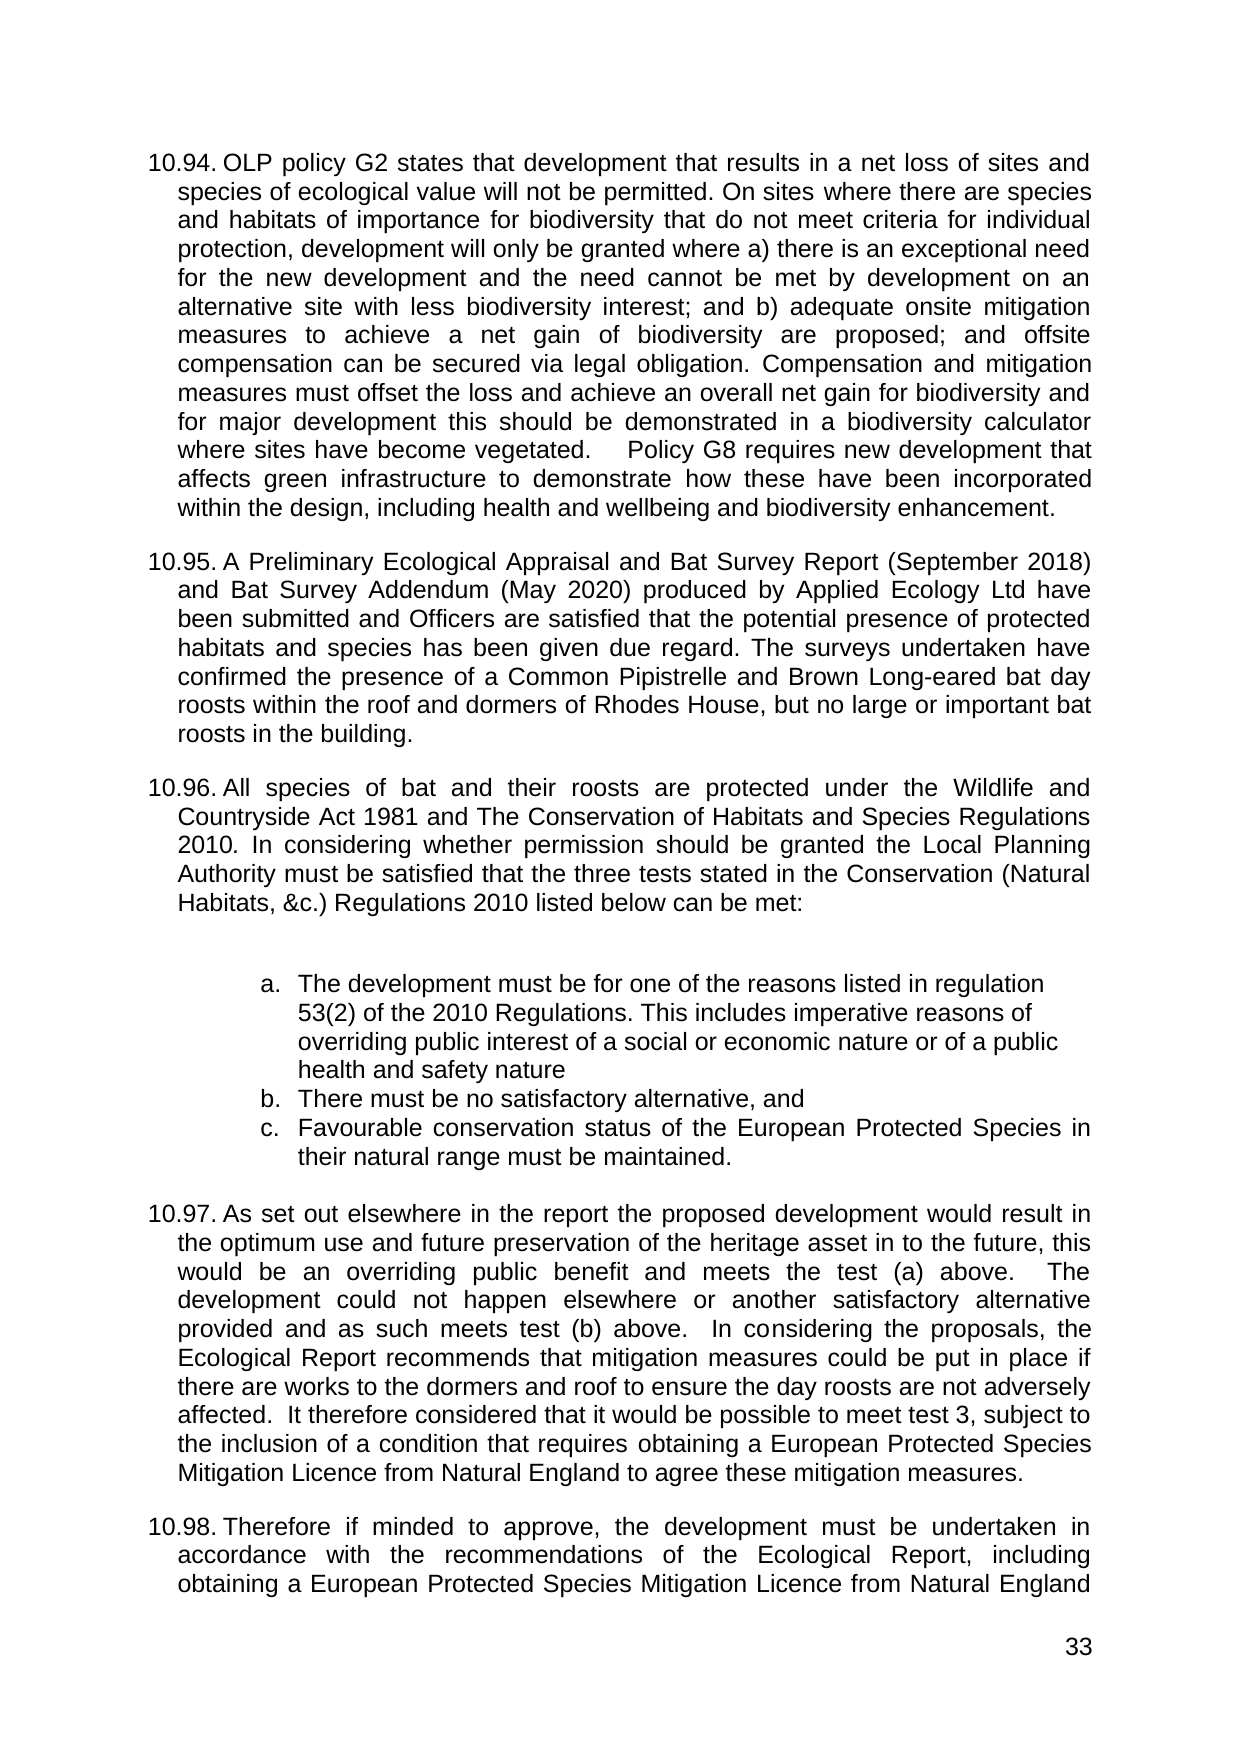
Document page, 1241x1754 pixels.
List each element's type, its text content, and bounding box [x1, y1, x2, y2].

text All species of bat and their roosts are protected under the Wildlife and Countryside Act 1981 and The Conservation of Habitats and Species Regulations 2010. In considering whether permission should be granted the Local Planning Authority must be satisfied that the three tests stated in the Conservation (Natural Habitats, &c.) Regulations 2010 listed below can be met: [148, 773, 1092, 916]
text As set out elsewhere in the report the proposed development would result in the optimum use and future preservation of the heritage asset in to the future, this would be an overriding public benefit and meets the test (a) above. The development could not happen elsewhere or another satisfactory alternative provided and as such meets test (b) above. In considering the proposals, the Ecological Report recommends that mitigation measures could be put in place if there are works to the dormers and roof to ensure the day roosts are not adversely affected. It therefore considered that it would be possible to meet test 3, subject to the inclusion of a condition that requires obtaining a European Protected Species Mitigation Licence from Natural England to agree these mitigation measures. [148, 1199, 1092, 1487]
list Favourable conservation status of the European Protected Species in their natural range must be maintained. [260, 1113, 1092, 1170]
text OLP policy G2 states that development that results in a net loss of sites and species of ecological value will not be permitted. On sites where there are species and habitats of importance for biodiversity that do not meet criteria for individual protection, development will only be granted where a) there is an exceptional need for the new development and the need cannot be met by development on an alternative site with less biodiversity interest; and b) adequate onsite mitigation measures to achieve a net gain of biodiversity are proposed; and offsite compensation can be secured via legal obligation. Compensation and mitigation measures must offset the loss and achieve an overall net gain for biodiversity and for major development this should be demonstrated in a biodiversity calculator where sites have become vegetated. Policy G8 requires new development that affects green infrastructure to demonstrate how these have been incorporated within the design, including health and wellbeing and biodiversity enhancement. [148, 148, 1092, 521]
list There must be no satisfactory alternative, and [260, 1084, 1092, 1113]
list The development must be for one of the reasons listed in regulation 53(2) of the 2010 Regulations. This includes imperative reasons of overriding public interest of a social or economic nature or of a public health and safety nature [260, 969, 1092, 1084]
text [148, 1512, 1092, 1598]
text A Preliminary Ecological Appraisal and Bat Survey Report (September 2018) and Bat Survey Addendum (May 2020) produced by Applied Ecology Ltd have been submitted and Officers are satisfied that the potential presence of protected habitats and species has been given due regard. The surveys undertaken have confirmed the presence of a Common Pipistrelle and Brown Long-eared bat day roosts within the roof and dormers of Rhodes House, but no large or important bat roosts in the building. [148, 546, 1092, 748]
